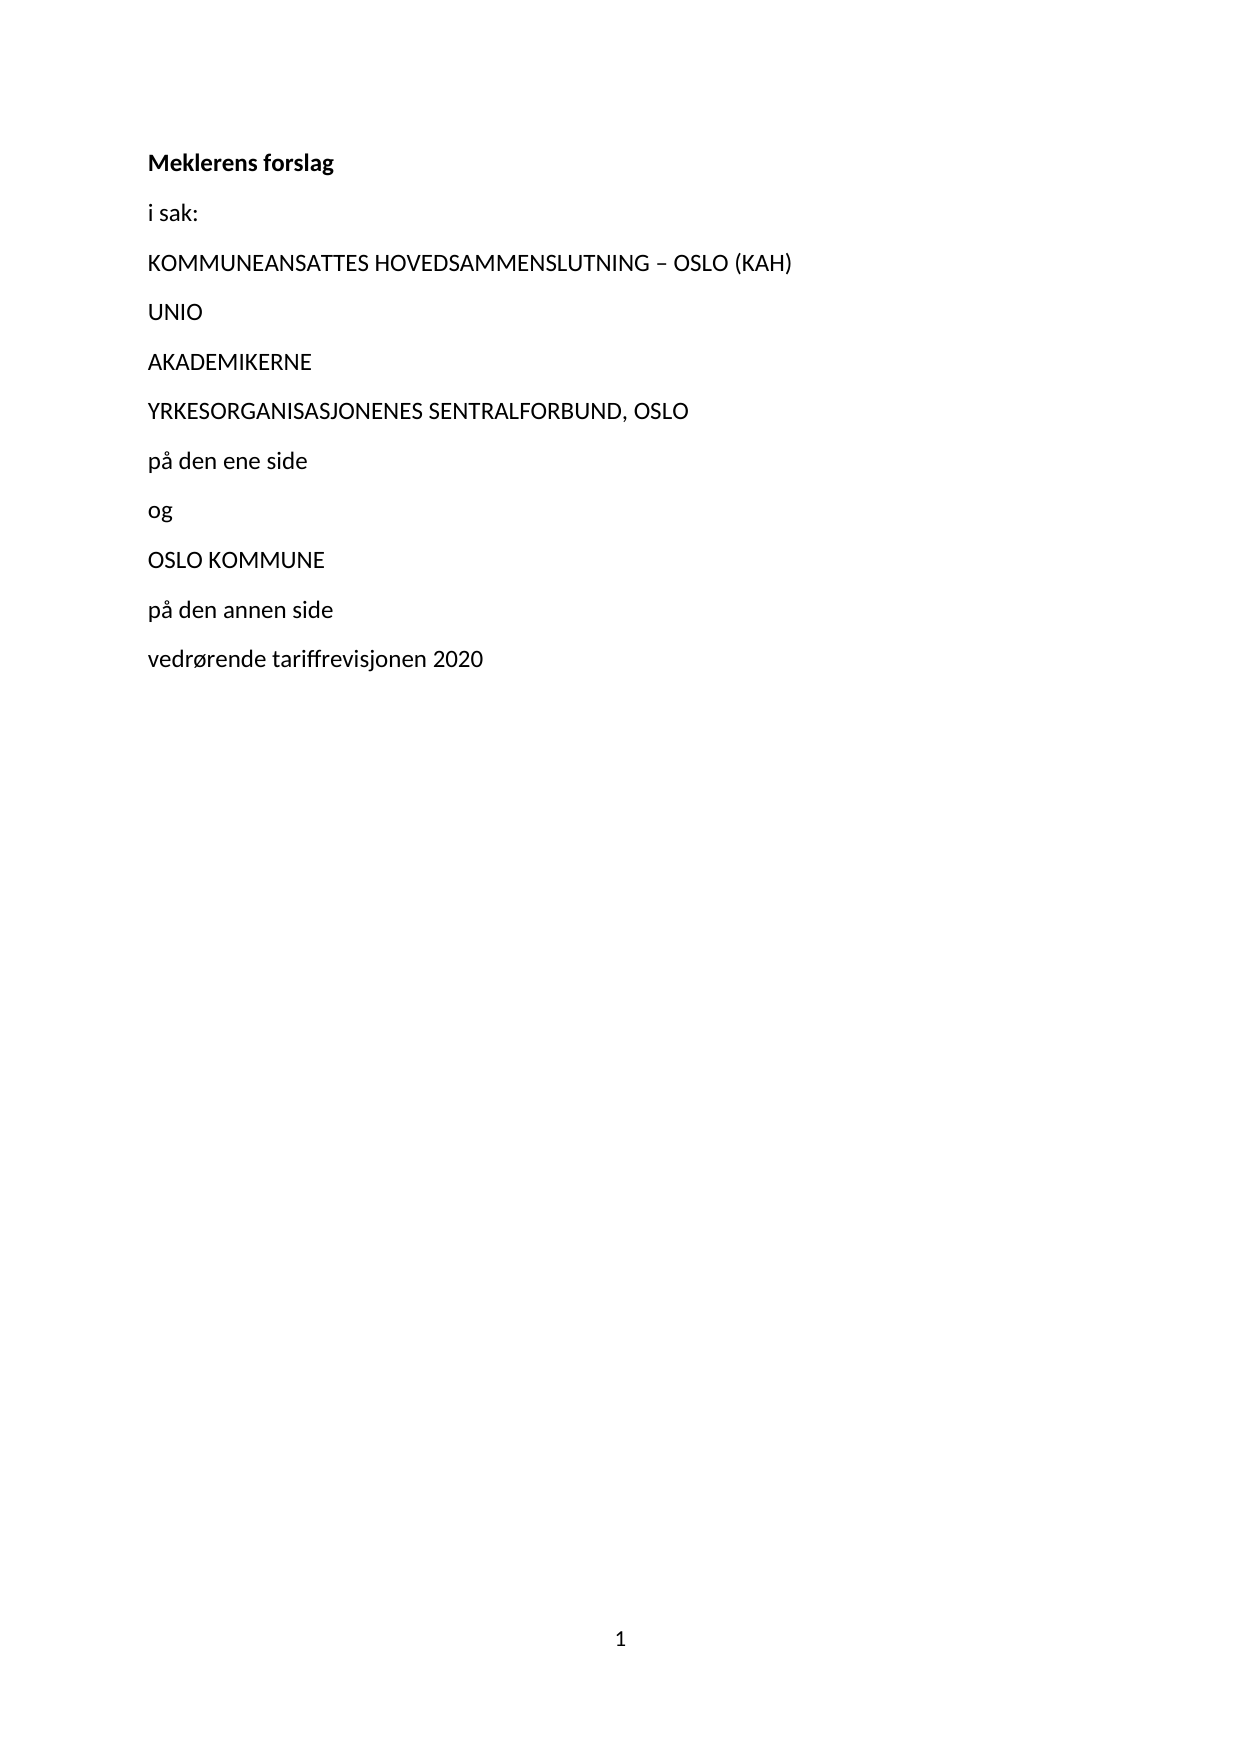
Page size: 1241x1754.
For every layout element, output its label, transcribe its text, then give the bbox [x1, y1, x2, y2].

text KOMMUNEANSATTES HOVEDSAMMENSLUTNING – OSLO (KAH) [148, 247, 1093, 277]
text OSLO KOMMUNE [148, 544, 1093, 575]
text Meklerens forslag [148, 148, 1093, 178]
text i sak: [148, 197, 1093, 228]
text YRKESORGANISASJONENES SENTRALFORBUND, OSLO [148, 396, 1093, 426]
text på den annen side [148, 594, 1093, 624]
text UNIO [148, 296, 1093, 327]
text og [148, 495, 1093, 525]
text vedrørende tariffrevisjonen 2020 [148, 643, 1093, 674]
text på den ene side [148, 445, 1093, 476]
text AKADEMIKERNE [148, 346, 1093, 376]
